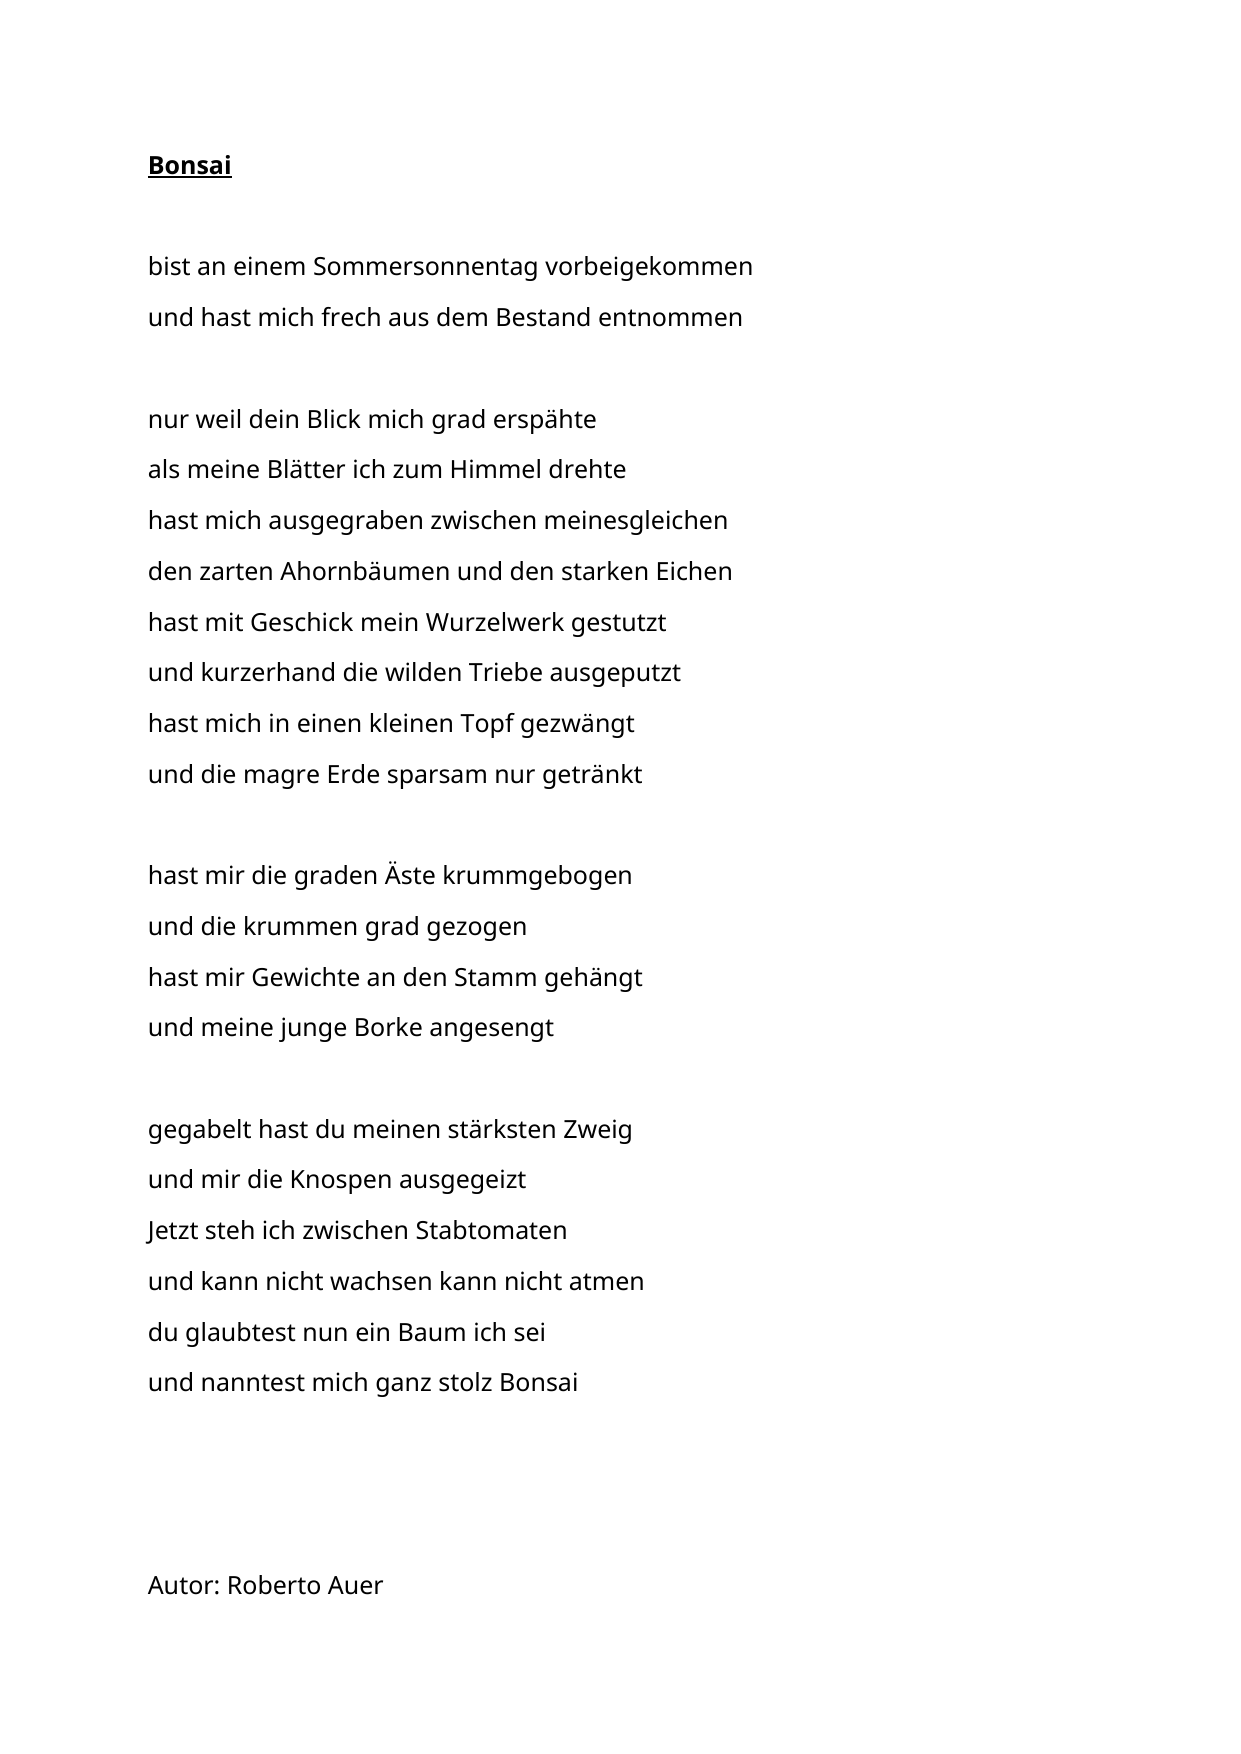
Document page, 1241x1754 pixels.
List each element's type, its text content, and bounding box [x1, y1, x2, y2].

text Jetzt steh ich zwischen Stabtomaten [148, 1213, 1093, 1247]
text hast mir Gewichte an den Stamm gehängt [148, 959, 1093, 993]
text und die magre Erde sparsam nur getränkt [148, 756, 1093, 790]
text und hast mich frech aus dem Bestand entnommen [148, 300, 1093, 334]
text nur weil dein Blick mich grad erspähte [148, 401, 1093, 435]
text als meine Blätter ich zum Himmel drehte [148, 452, 1093, 486]
text und meine junge Borke angesengt [148, 1010, 1093, 1044]
text gegabelt hast du meinen stärksten Zweig [148, 1111, 1093, 1146]
text und nanntest mich ganz stolz Bonsai [148, 1365, 1093, 1399]
text Bonsai [148, 148, 1093, 182]
text hast mir die graden Äste krummgebogen [148, 858, 1093, 892]
text den zarten Ahornbäumen und den starken Eichen [148, 553, 1093, 587]
text und kurzerhand die wilden Triebe ausgeputzt [148, 655, 1093, 689]
text und kann nicht wachsen kann nicht atmen [148, 1264, 1093, 1298]
text hast mit Geschick mein Wurzelwerk gestutzt [148, 604, 1093, 638]
text hast mich ausgegraben zwischen meinesgleichen [148, 503, 1093, 537]
text bist an einem Sommersonnentag vorbeigekommen [148, 249, 1093, 283]
text du glaubtest nun ein Baum ich sei [148, 1314, 1093, 1348]
text und die krummen grad gezogen [148, 908, 1093, 943]
text und mir die Knospen ausgegeizt [148, 1162, 1093, 1196]
text Autor: Roberto Auer [148, 1568, 1093, 1602]
text hast mich in einen kleinen Topf gezwängt [148, 706, 1093, 740]
